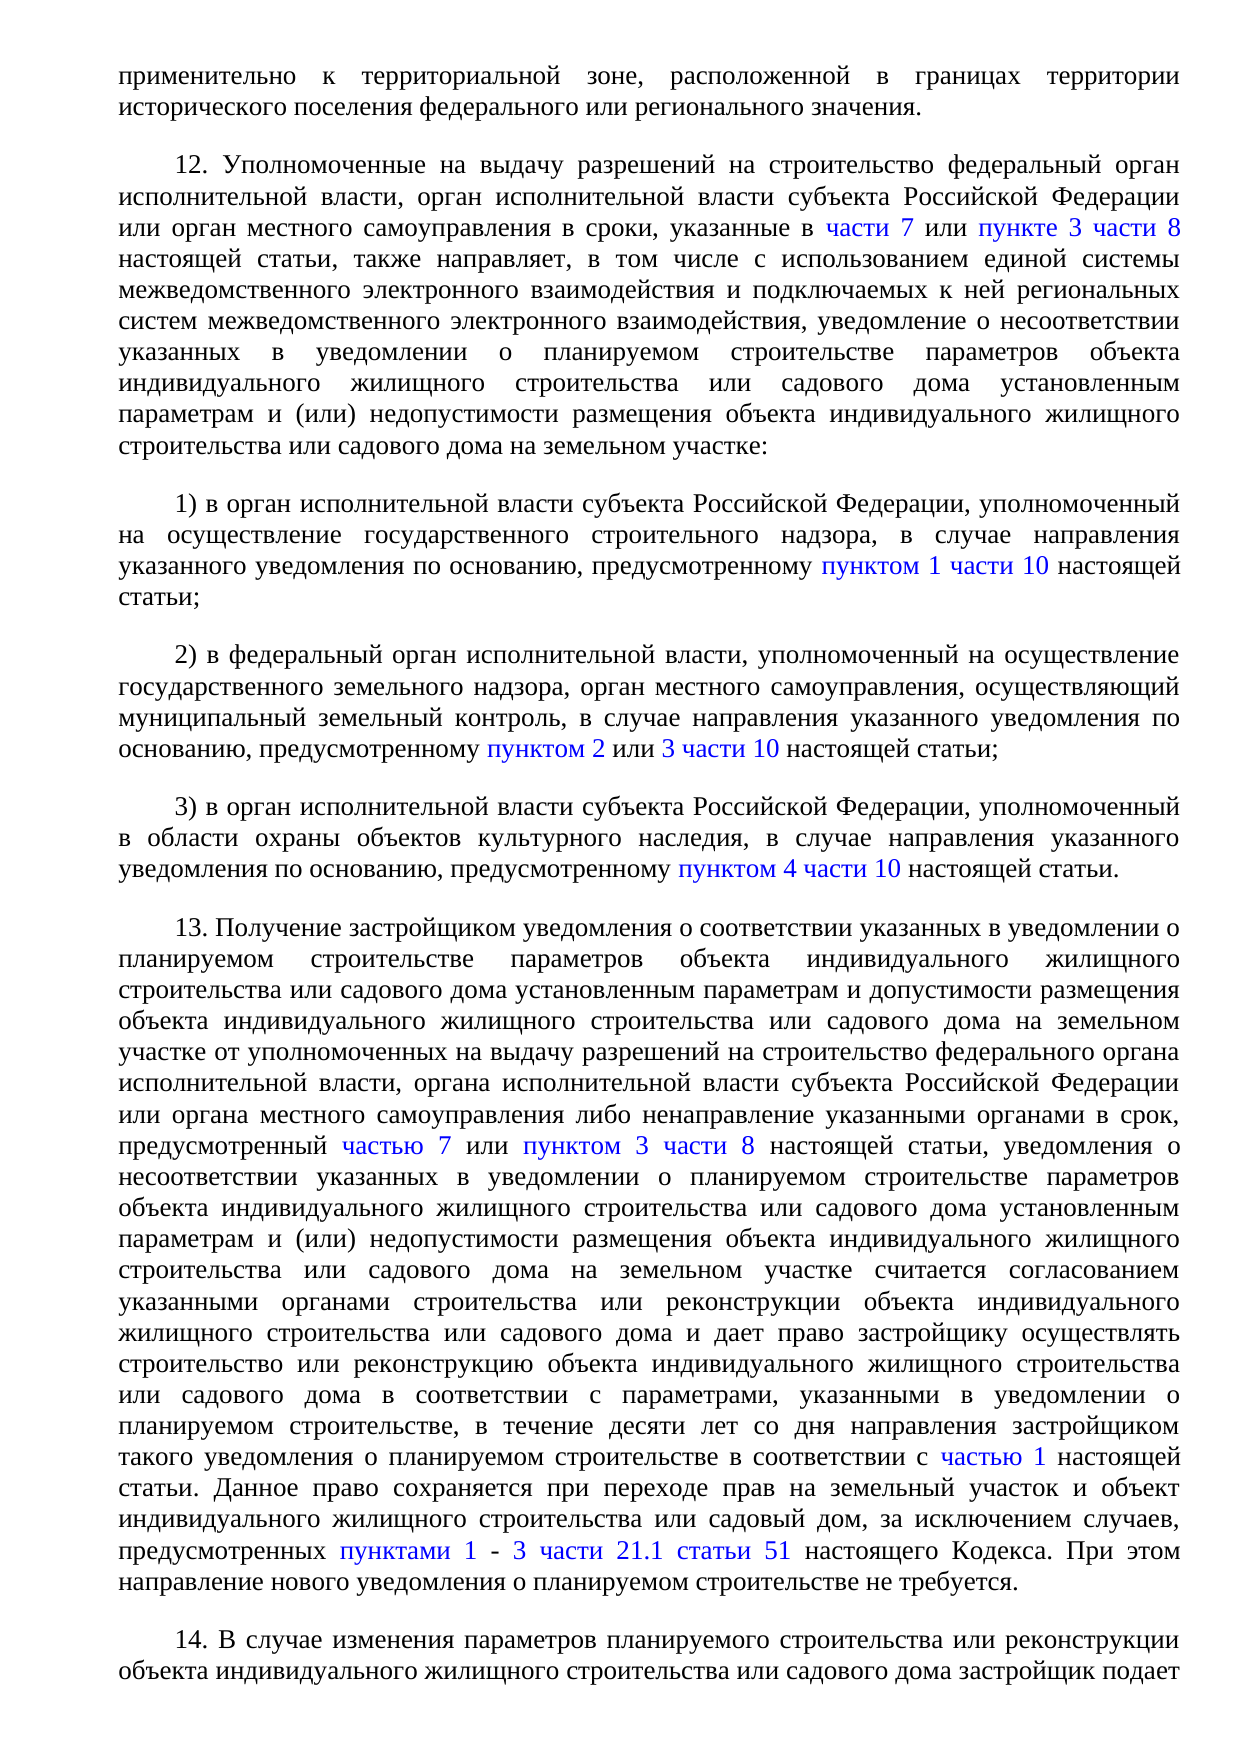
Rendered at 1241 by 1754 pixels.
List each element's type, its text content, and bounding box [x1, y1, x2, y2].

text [118, 1623, 1181, 1685]
text 13. Получение застройщиком уведомления о соответствии указанных в уведомлении о планируемом строительстве параметров объекта индивидуального жилищного строительства или садового дома установленным параметрам и допустимости размещения объекта индивидуального жилищного строительства или садового дома на земельном участке от уполномоченных на выдачу разрешений на строительство федерального органа исполнительной власти, органа исполнительной власти субъекта Российской Федерации или органа местного самоуправления либо ненаправление указанными органами в срок, предусмотренный частью 7 или пунктом 3 части 8 настоящей статьи, уведомления о несоответствии указанных в уведомлении о планируемом строительстве параметров объекта индивидуального жилищного строительства или садового дома установленным параметрам и (или) недопустимости размещения объекта индивидуального жилищного строительства или садового дома на земельном участке считается согласованием указанными органами строительства или реконструкции объекта индивидуального жилищного строительства или садового дома и дает право застройщику осуществлять строительство или реконструкцию объекта индивидуального жилищного строительства или садового дома в соответствии с параметрами, указанными в уведомлении о планируемом строительстве, в течение десяти лет со дня направления застройщиком такого уведомления о планируемом строительстве в соответствии с частью 1 настоящей статьи. Данное право сохраняется при переходе прав на земельный участок и объект индивидуального жилищного строительства или садовый дом, за исключением случаев, предусмотренных пунктами 1 - 3 части 21.1 статьи 51 настоящего Кодекса. При этом направление нового уведомления о планируемом строительстве не требуется. [118, 911, 1181, 1596]
text 12. Уполномоченные на выдачу разрешений на строительство федеральный орган исполнительной власти, орган исполнительной власти субъекта Российской Федерации или орган местного самоуправления в сроки, указанные в части 7 или пункте 3 части 8 настоящей статьи, также направляет, в том числе с использованием единой системы межведомственного электронного взаимодействия и подключаемых к ней региональных систем межведомственного электронного взаимодействия, уведомление о несоответствии указанных в уведомлении о планируемом строительстве параметров объекта индивидуального жилищного строительства или садового дома установленным параметрам и (или) недопустимости размещения объекта индивидуального жилищного строительства или садового дома на земельном участке: [118, 148, 1181, 460]
text 1) в орган исполнительной власти субъекта Российской Федерации, уполномоченный на осуществление государственного строительного надзора, в случае направления указанного уведомления по основанию, предусмотренному пунктом 1 части 10 настоящей статьи; [118, 487, 1181, 612]
text 3) в орган исполнительной власти субъекта Российской Федерации, уполномоченный в области охраны объектов культурного наследия, в случае направления указанного уведомления по основанию, предусмотренному пунктом 4 части 10 настоящей статьи. [118, 790, 1181, 884]
text 2) в федеральный орган исполнительной власти, уполномоченный на осуществление государственного земельного надзора, орган местного самоуправления, осуществляющий муниципальный земельный контроль, в случае направления указанного уведомления по основанию, предусмотренному пунктом 2 или 3 части 10 настоящей статьи; [118, 639, 1181, 763]
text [118, 59, 1181, 121]
